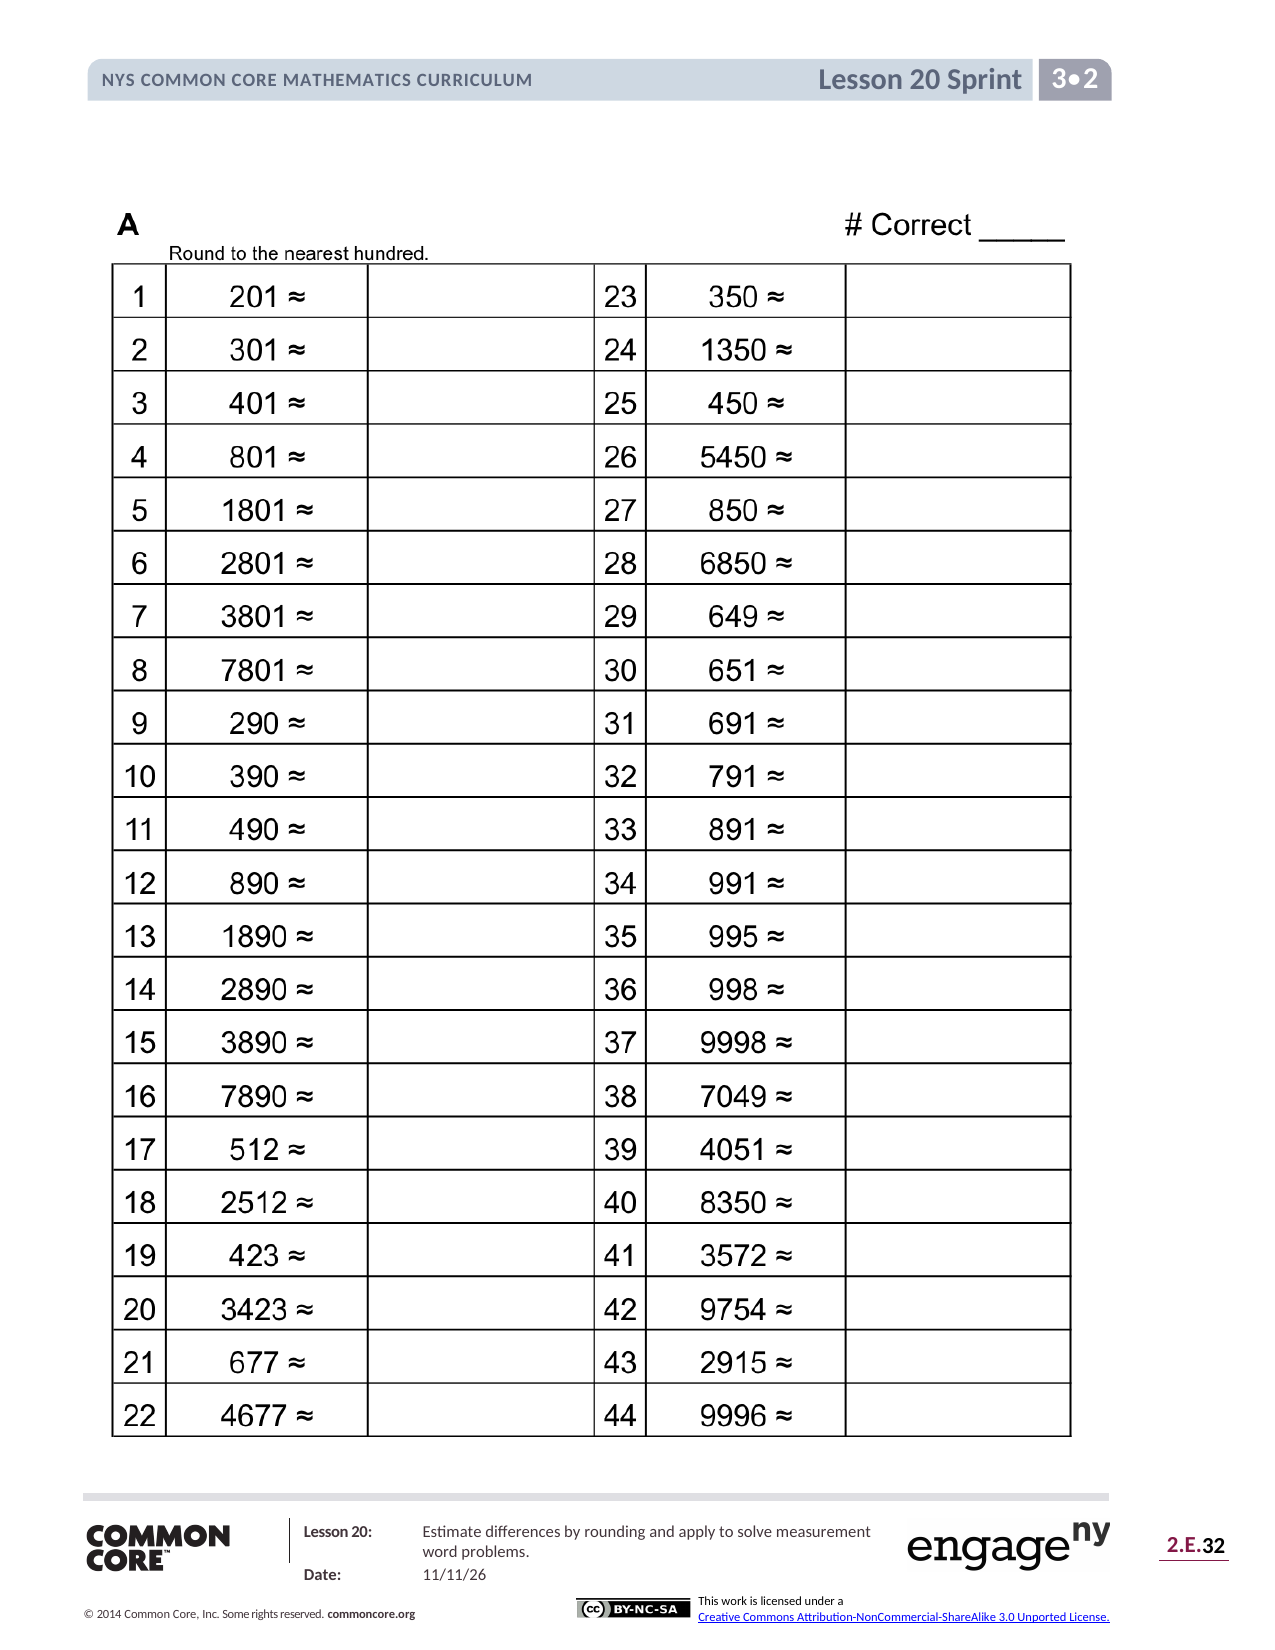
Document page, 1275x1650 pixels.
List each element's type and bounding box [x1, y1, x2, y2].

picture [81, 1519, 234, 1577]
picture [574, 1598, 691, 1618]
picture [83, 200, 1096, 1446]
picture [906, 1518, 1110, 1572]
